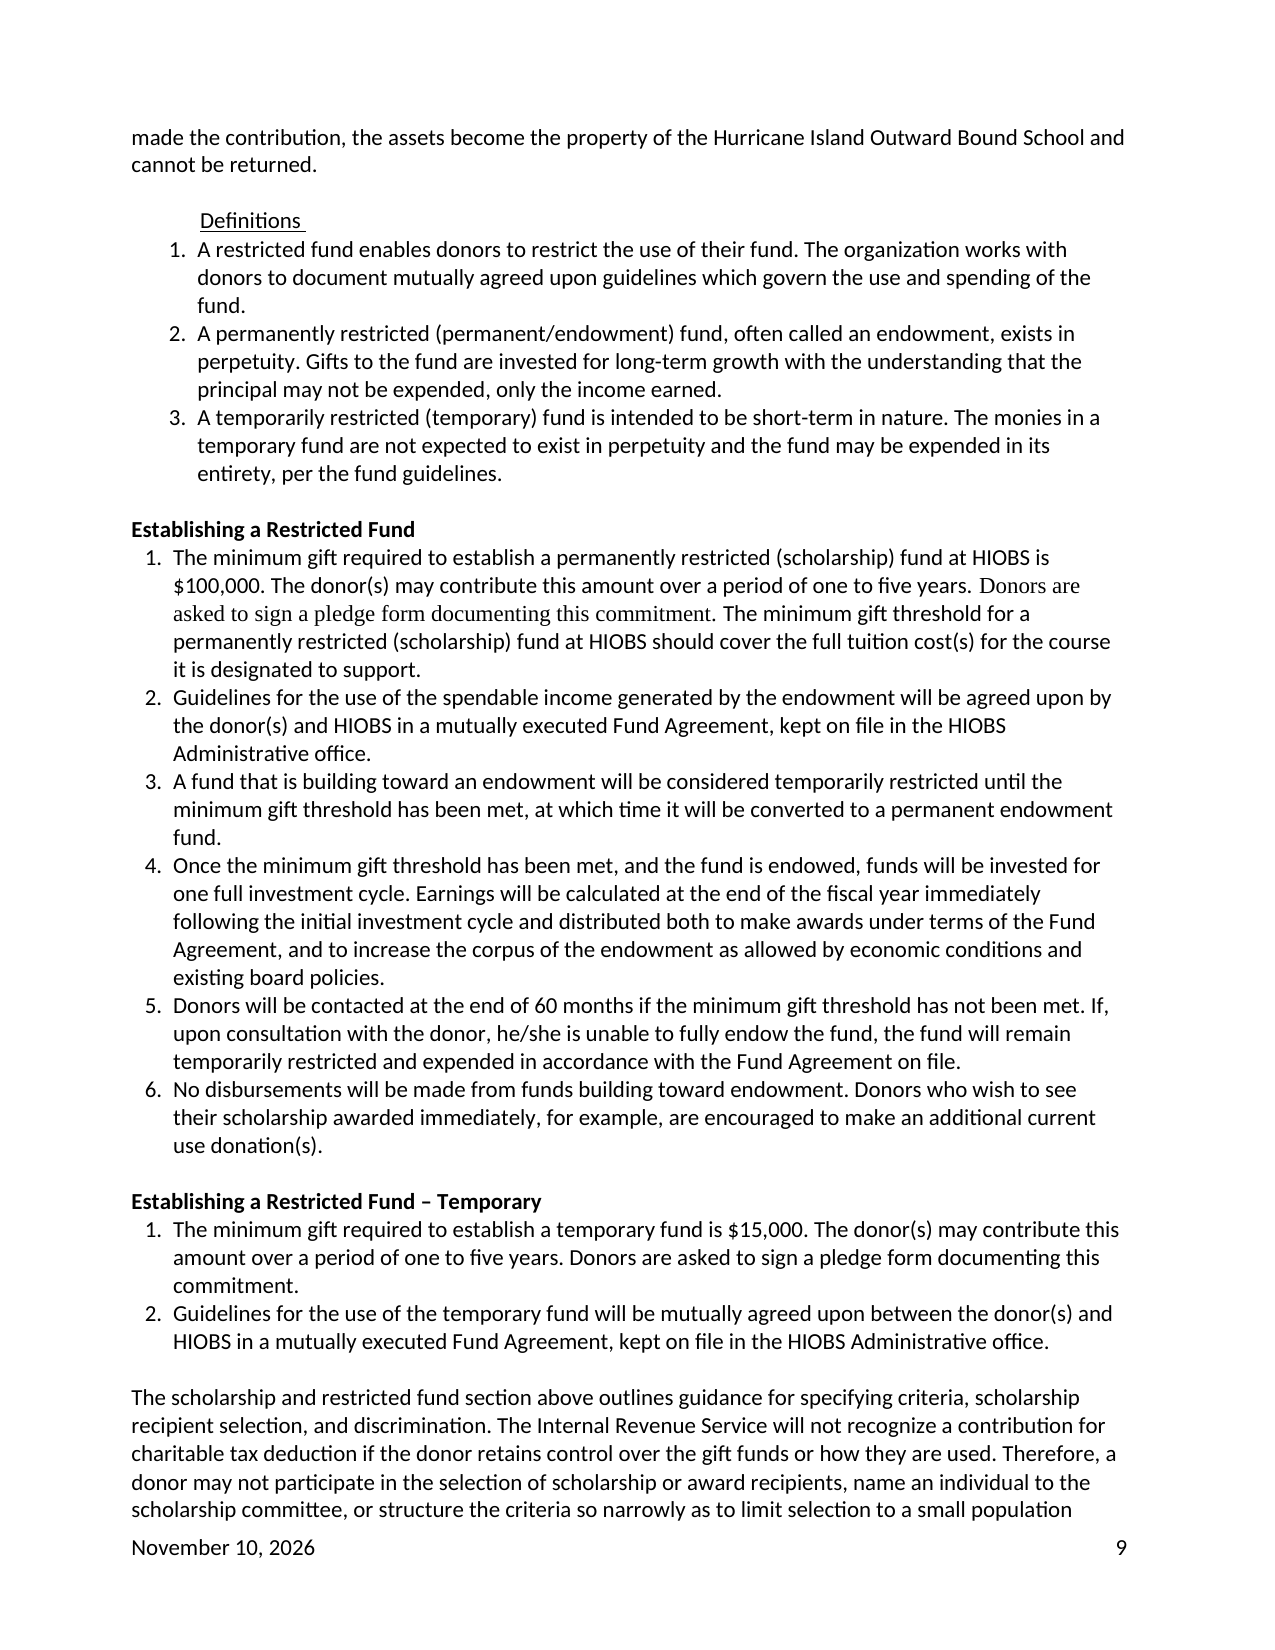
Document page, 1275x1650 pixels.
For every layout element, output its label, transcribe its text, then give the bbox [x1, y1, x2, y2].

list Guidelines for the use of the spendable income generated by the endowment will be agreed upon by the donor(s) and HIOBS in a mutually executed Fund Agreement, kept on file in the HIOBS Administrative office. [144, 683, 1127, 767]
list A temporarily restricted (temporary) fund is intended to be short-term in nature. The monies in a temporary fund are not expected to exist in perpetuity and the fund may be expended in its entirety, per the fund guidelines. [169, 403, 1127, 487]
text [131, 1383, 1127, 1524]
list Donors will be contacted at the end of 60 months if the minimum gift threshold has not been met. If, upon consultation with the donor, he/she is unable to fully endow the fund, the fund will remain temporarily restricted and expended in accordance with the Fund Agreement on file. [144, 991, 1127, 1075]
text Establishing a Restricted Fund – Temporary [131, 1187, 1127, 1215]
list No disbursements will be made from funds building toward endowment. Donors who wish to see their scholarship awarded immediately, for example, are encouraged to make an additional current use donation(s). [144, 1075, 1127, 1159]
list A permanently restricted (permanent/endowment) fund, often called an endowment, exists in perpetuity. Gifts to the fund are invested for long-term growth with the understanding that the principal may not be expended, only the income earned. [169, 319, 1127, 403]
text Establishing a Restricted Fund [131, 515, 1127, 543]
list The minimum gift required to establish a temporary fund is $15,000. The donor(s) may contribute this amount over a period of one to five years. Donors are asked to sign a pledge form documenting this commitment. [144, 1215, 1127, 1299]
list The minimum gift required to establish a permanently restricted (scholarship) fund at HIOBS is $100,000. The donor(s) may contribute this amount over a period of one to five years. Donors are asked to sign a pledge form documenting this commitment. The minimum gift threshold for a permanently restricted (scholarship) fund at HIOBS should cover the full tuition cost(s) for the course it is designated to support. [144, 543, 1127, 683]
text Definitions [200, 207, 1127, 235]
list Guidelines for the use of the temporary fund will be mutually agreed upon between the donor(s) and HIOBS in a mutually executed Fund Agreement, kept on file in the HIOBS Administrative office. [144, 1299, 1127, 1356]
list A fund that is building toward an endowment will be considered temporarily restricted until the minimum gift threshold has been met, at which time it will be converted to a permanent endowment fund. [144, 767, 1127, 851]
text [131, 123, 1127, 179]
list Once the minimum gift threshold has been met, and the fund is endowed, funds will be invested for one full investment cycle. Earnings will be calculated at the end of the fiscal year immediately following the initial investment cycle and distributed both to make awards under terms of the Fund Agreement, and to increase the corpus of the endowment as allowed by economic conditions and existing board policies. [144, 851, 1127, 991]
list A restricted fund enables donors to restrict the use of their fund. The organization works with donors to document mutually agreed upon guidelines which govern the use and spending of the fund. [169, 235, 1127, 319]
